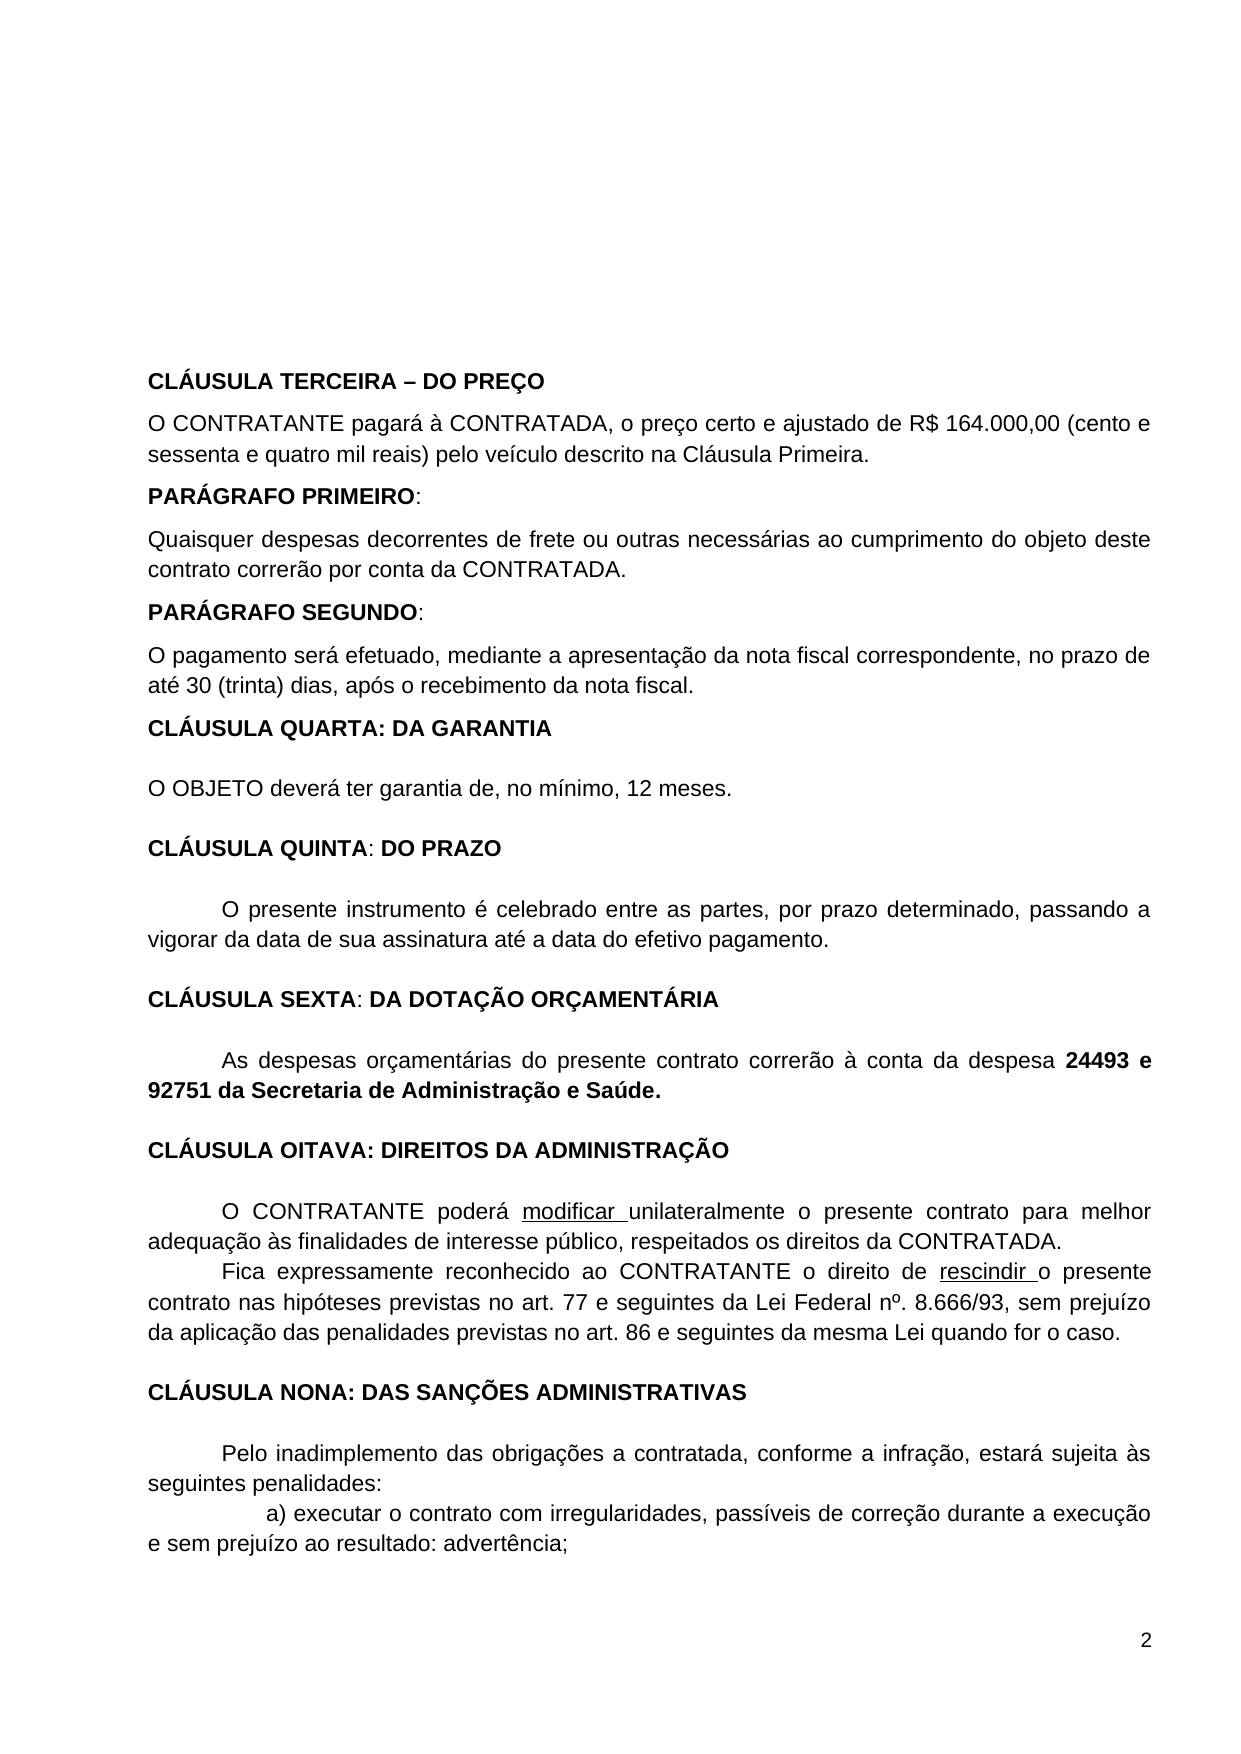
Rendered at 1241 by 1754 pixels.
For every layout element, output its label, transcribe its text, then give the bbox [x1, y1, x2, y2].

text O CONTRATANTE pagará à CONTRATADA, o preço certo e ajustado de R$ 164.000,00 (cento e sessenta e quatro mil reais) pelo veículo descrito na Cláusula Primeira. [148, 410, 1152, 467]
text PARÁGRAFO PRIMEIRO: [148, 483, 1152, 509]
text As despesas orçamentárias do presente contrato correrão à conta da despesa 24493 e 92751 da Secretaria de Administração e Saúde. [148, 1047, 1152, 1103]
text CLÁUSULA TERCEIRA – DO PREÇO [148, 368, 1152, 394]
text a) executar o contrato com irregularidades, passíveis de correção durante a execução e sem prejuízo ao resultado: advertência; [148, 1500, 1152, 1556]
text Fica expressamente reconhecido ao CONTRATANTE o direito de rescindir o presente contrato nas hipóteses previstas no art. 77 e seguintes da Lei Federal nº. 8.666/93, sem prejuízo da aplicação das penalidades previstas no art. 86 e seguintes da mesma Lei quando for o caso. [148, 1258, 1152, 1345]
text CLÁUSULA QUARTA: DA GARANTIA [148, 714, 1152, 741]
text CLÁUSULA SEXTA: DA DOTAÇÃO ORÇAMENTÁRIA [148, 986, 1152, 1013]
text O pagamento será efetuado, mediante a apresentação da nota fiscal correspondente, no prazo de até 30 (trinta) dias, após o recebimento da nota fiscal. [148, 642, 1152, 698]
text O CONTRATANTE poderá modificar unilateralmente o presente contrato para melhor adequação às finalidades de interesse público, respeitados os direitos da CONTRATADA. [148, 1198, 1152, 1254]
text CLÁUSULA QUINTA: DO PRAZO [148, 835, 1152, 862]
text O OBJETO deverá ter garantia de, no mínimo, 12 meses. [148, 775, 1152, 801]
text O presente instrumento é celebrado entre as partes, por prazo determinado, passando a vigorar da data de sua assinatura até a data do efetivo pagamento. [148, 896, 1152, 952]
text PARÁGRAFO SEGUNDO: [148, 599, 1152, 625]
text CLÁUSULA OITAVA: DIREITOS DA ADMINISTRAÇÃO [148, 1137, 1152, 1164]
text Quaisquer despesas decorrentes de frete ou outras necessárias ao cumprimento do objeto deste contrato correrão por conta da CONTRATADA. [148, 526, 1152, 582]
text CLÁUSULA NONA: DAS SANÇÕES ADMINISTRATIVAS [148, 1379, 1152, 1405]
text Pelo inadimplemento das obrigações a contratada, conforme a infração, estará sujeita às seguintes penalidades: [148, 1439, 1152, 1496]
